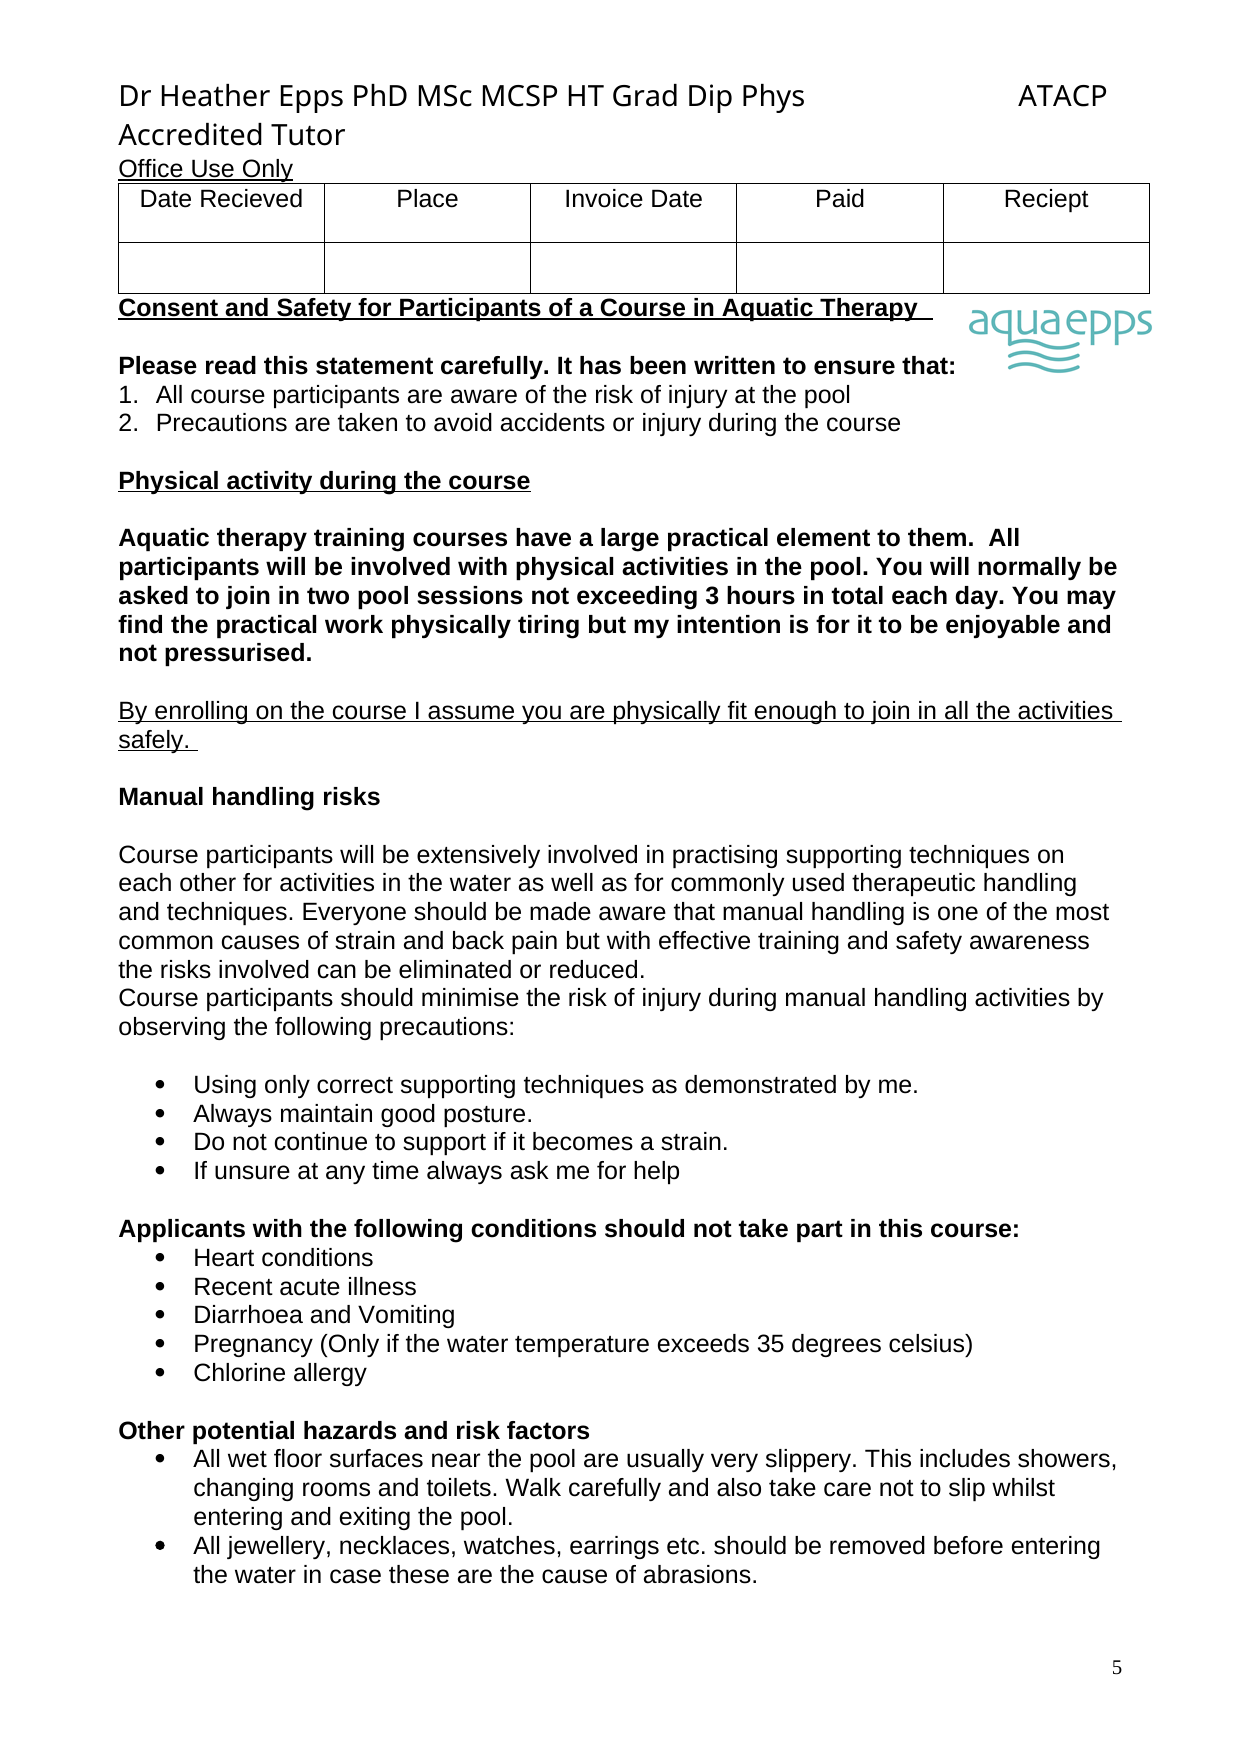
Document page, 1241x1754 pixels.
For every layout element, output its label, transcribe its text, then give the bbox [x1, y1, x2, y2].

list Recent acute illness [156, 1271, 1122, 1300]
table_header Reciept [944, 184, 1149, 242]
text Applicants with the following conditions should not take part in this course: [118, 1214, 1122, 1243]
table_header Paid [737, 184, 943, 242]
text Course participants will be extensively involved in practising supporting techniques on each other for activities in the water as well as for commonly used therapeutic handling and techniques. Everyone should be made aware that manual handling is one of the most common causes of strain and back pain but with effective training and safety awareness the risks involved can be eliminated or reduced. [118, 840, 1122, 983]
text Other potential hazards and risk factors [118, 1416, 1122, 1444]
list Precautions are taken to avoid accidents or injury during the course [118, 408, 1122, 437]
subtitle Aquatic therapy training courses have a large practical element to them. All participants will be involved with physical activities in the pool. You will normally be asked to join in two pool sessions not exceeding 3 hours in total each day. You may find the practical work physically tiring but my intention is for it to be enjoyable and not pressurised. [118, 523, 1122, 667]
list All wet floor surfaces near the pool are usually very slippery. This includes showers, changing rooms and toilets. Walk carefully and also take care not to slip whilst entering and exiting the pool. [156, 1444, 1122, 1531]
text Office Use Only [118, 154, 1122, 183]
text Manual handling risks [118, 782, 1122, 811]
table_header Invoice Date [531, 184, 736, 242]
table_cell [944, 243, 1149, 292]
text Course participants should minimise the risk of injury during manual handling activities by observing the following precautions: [118, 983, 1122, 1041]
list Chlorine allergy [156, 1358, 1122, 1387]
subtitle By enrolling on the course I assume you are physically fit enough to join in all the activities safely. [118, 722, 1122, 753]
list If unsure at any time always ask me for help [156, 1156, 1122, 1185]
list All course participants are aware of the risk of injury at the pool [118, 380, 1122, 408]
table_cell [119, 243, 324, 292]
list Always maintain good posture. [156, 1098, 1122, 1127]
list Using only correct supporting techniques as demonstrated by me. [156, 1070, 1122, 1098]
picture [960, 291, 1162, 393]
subtitle Physical activity during the course [118, 466, 1122, 495]
table_cell [325, 243, 530, 292]
subtitle By enrolling on the course I assume you are physically fit enough to join in all the activities safely. [118, 696, 1122, 721]
list All jewellery, necklaces, watches, earrings etc. should be removed before entering the water in case these are the cause of abrasions. [156, 1531, 1122, 1588]
table_cell [531, 243, 736, 292]
list Pregnancy (Only if the water temperature exceeds 35 degrees celsius) [156, 1329, 1122, 1358]
table_header Date Recieved [119, 184, 324, 242]
list Diarrhoea and Vomiting [156, 1300, 1122, 1329]
text Consent and Safety for Participants of a Course in Aquatic Therapy [118, 294, 1122, 322]
text Please read this statement carefully. It has been written to ensure that: [118, 351, 1122, 380]
list Heart conditions [156, 1243, 1122, 1271]
list Do not continue to support if it becomes a strain. [156, 1127, 1122, 1156]
table_cell [737, 243, 943, 292]
table_header Place [325, 184, 530, 242]
